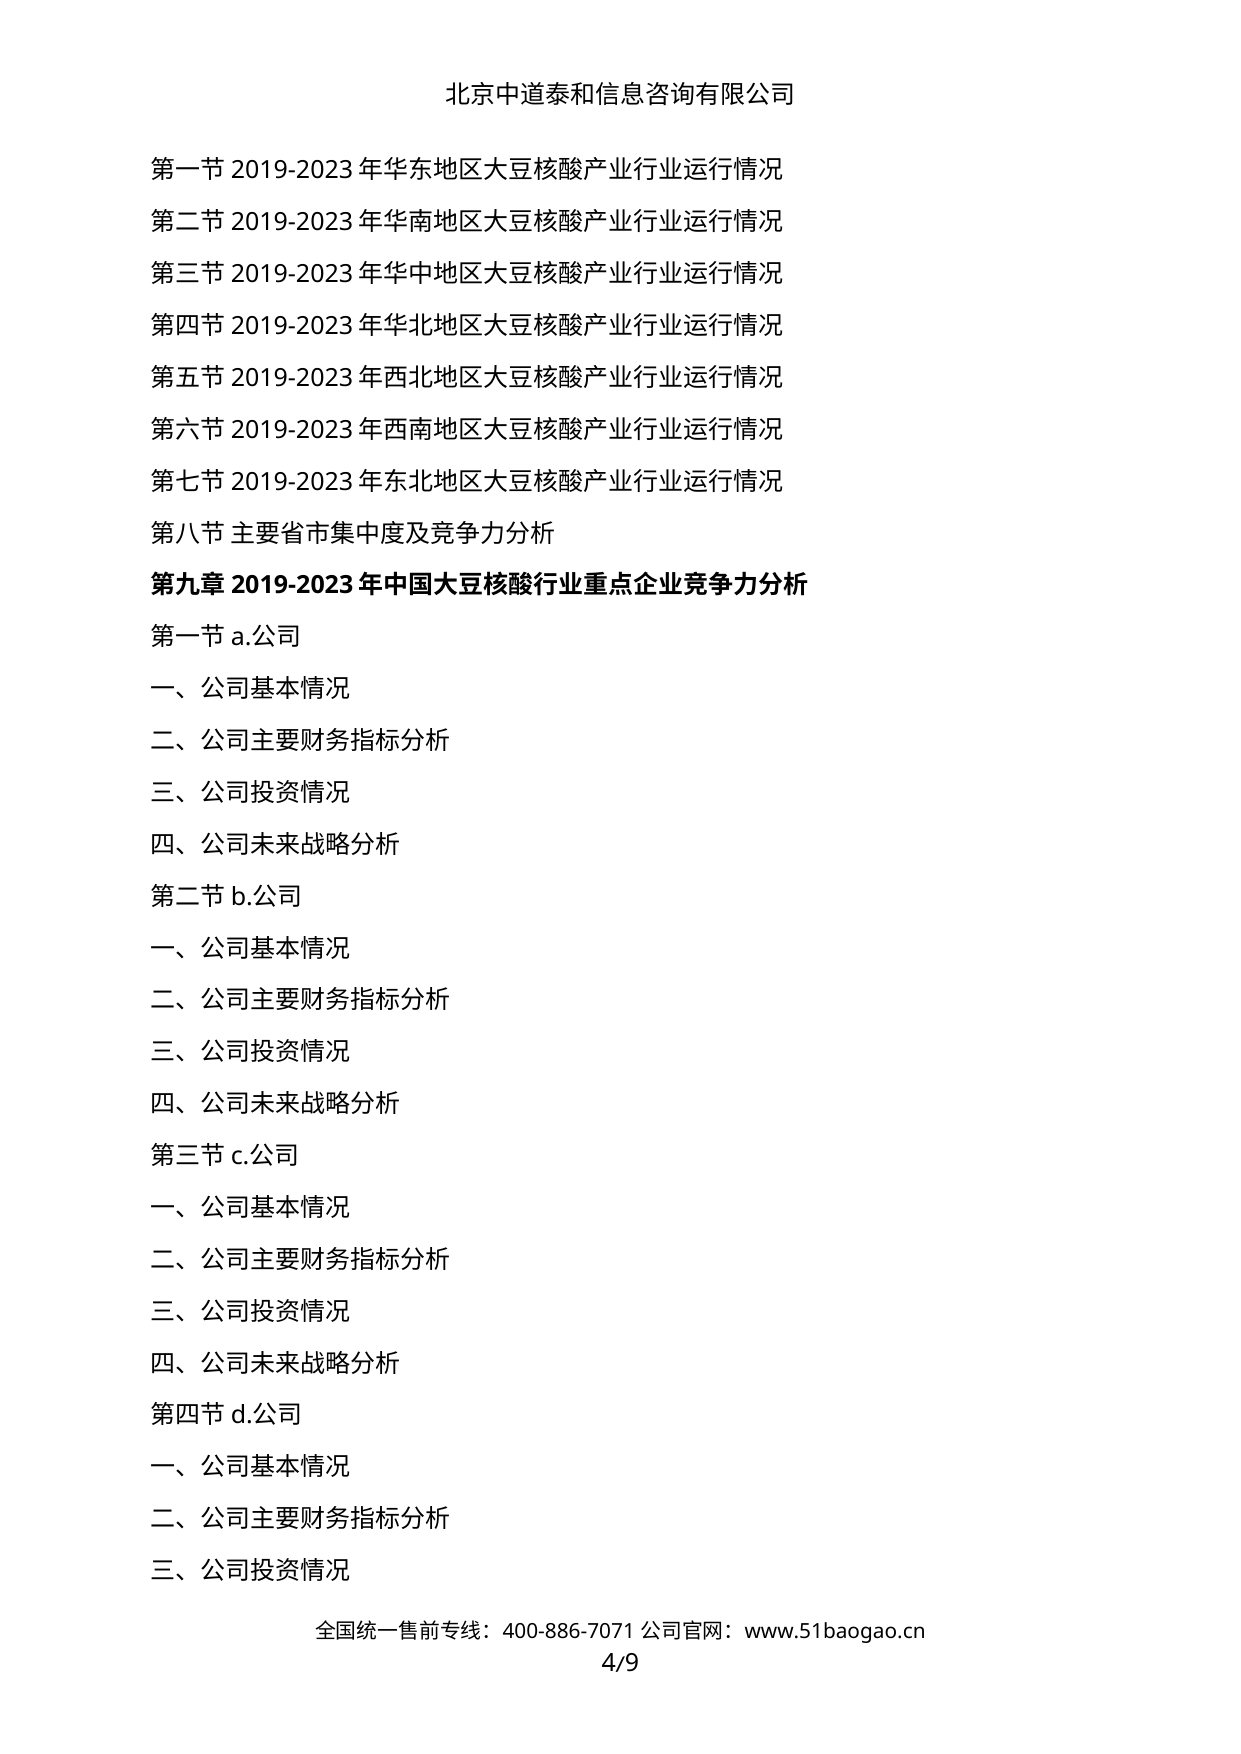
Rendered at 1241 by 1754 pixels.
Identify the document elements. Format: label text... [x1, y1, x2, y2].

text 第八节 主要省市集中度及竞争力分析 [150, 513, 1090, 549]
text 四、公司未来战略分析 [150, 1084, 1090, 1120]
text 三、公司投资情况 [150, 772, 1090, 809]
text 第九章 2019-2023年中国大豆核酸行业重点企业竞争力分析 [150, 565, 1090, 601]
text 二、公司主要财务指标分析 [150, 980, 1090, 1016]
text 三、公司投资情况 [150, 1291, 1090, 1327]
text 四、公司未来战略分析 [150, 824, 1090, 861]
text 第四节 d.公司 [150, 1395, 1090, 1431]
text 第三节 2019-2023年华中地区大豆核酸产业行业运行情况 [150, 254, 1090, 290]
text 第二节 b.公司 [150, 876, 1090, 912]
text 一、公司基本情况 [150, 1447, 1090, 1483]
text 第五节 2019-2023年西北地区大豆核酸产业行业运行情况 [150, 357, 1090, 394]
text 第二节 2019-2023年华南地区大豆核酸产业行业运行情况 [150, 202, 1090, 238]
text 三、公司投资情况 [150, 1032, 1090, 1068]
text 第三节 c.公司 [150, 1136, 1090, 1172]
text 第四节 2019-2023年华北地区大豆核酸产业行业运行情况 [150, 306, 1090, 342]
text 三、公司投资情况 [150, 1551, 1090, 1587]
text 二、公司主要财务指标分析 [150, 721, 1090, 757]
text 二、公司主要财务指标分析 [150, 1239, 1090, 1276]
text 一、公司基本情况 [150, 1187, 1090, 1224]
text 一、公司基本情况 [150, 669, 1090, 705]
text 一、公司基本情况 [150, 928, 1090, 964]
text 第六节 2019-2023年西南地区大豆核酸产业行业运行情况 [150, 409, 1090, 446]
text 二、公司主要财务指标分析 [150, 1499, 1090, 1535]
text 第一节 2019-2023年华东地区大豆核酸产业行业运行情况 [150, 150, 1090, 186]
text 第一节 a.公司 [150, 617, 1090, 653]
text 四、公司未来战略分析 [150, 1343, 1090, 1379]
text 第七节 2019-2023年东北地区大豆核酸产业行业运行情况 [150, 461, 1090, 497]
